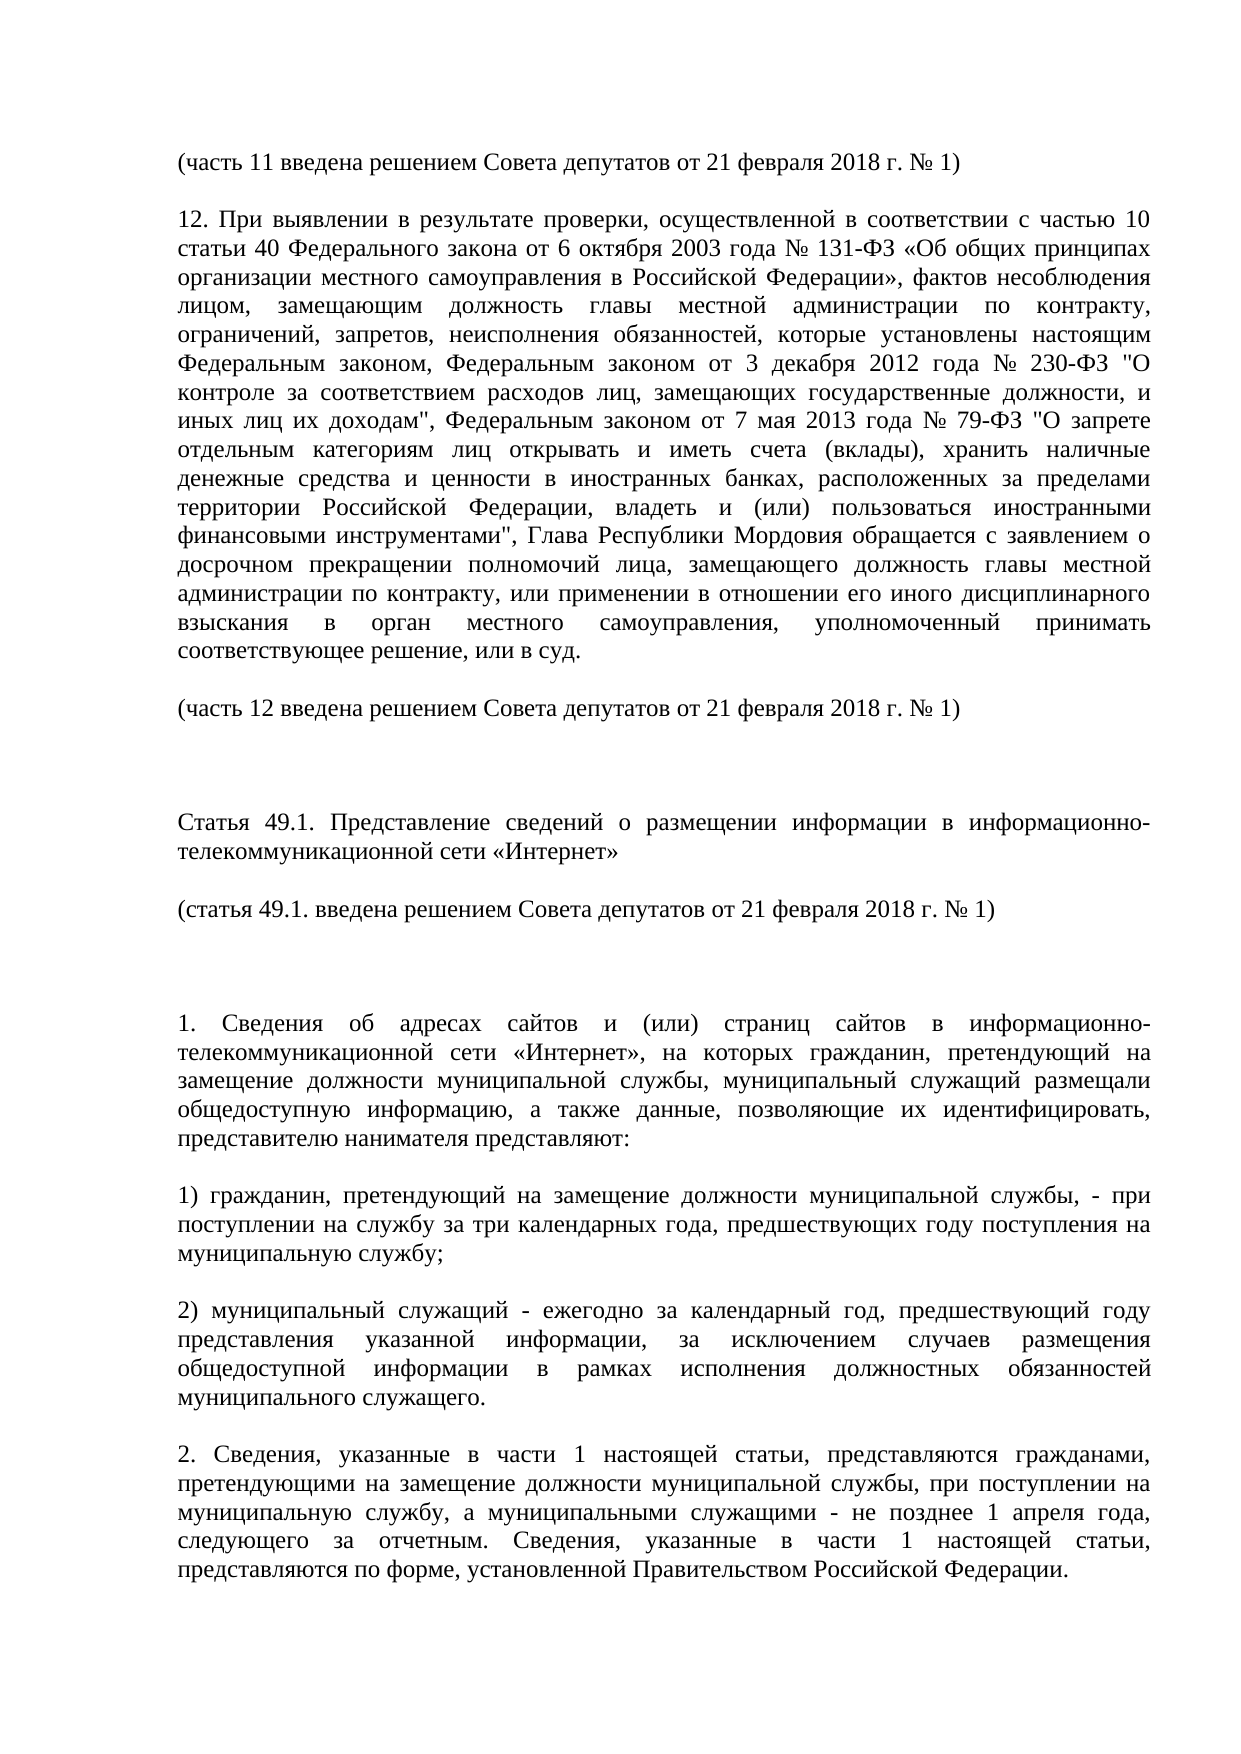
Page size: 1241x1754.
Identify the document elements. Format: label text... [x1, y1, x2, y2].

text 1) гражданин, претендующий на замещение должности муниципальной службы, - при поступлении на службу за три календарных года, предшествующих году поступления на муниципальную службу; [177, 1180, 1152, 1267]
text 2. Сведения, указанные в части 1 настоящей статьи, представляются гражданами, претендующими на замещение должности муниципальной службы, при поступлении на муниципальную службу, а муниципальными служащими - не позднее 1 апреля года, следующего за отчетным. Сведения, указанные в части 1 настоящей статьи, представляются по форме, установленной Правительством Российской Федерации. [177, 1439, 1152, 1583]
text 1. Сведения об адресах сайтов и (или) страниц сайтов в информационно-телекоммуникационной сети «Интернет», на которых гражданин, претендующий на замещение должности муниципальной службы, муниципальный служащий размещали общедоступную информацию, а также данные, позволяющие их идентифицировать, представителю нанимателя представляют: [177, 1008, 1152, 1152]
text 2) муниципальный служащий - ежегодно за календарный год, предшествующий году представления указанной информации, за исключением случаев размещения общедоступной информации в рамках исполнения должностных обязанностей муниципального служащего. [177, 1295, 1152, 1410]
text 12. При выявлении в результате проверки, осуществленной в соответствии с частью 10 статьи 40 Федерального закона от 6 октября 2003 года № 131-ФЗ «Об общих принципах организации местного самоуправления в Российской Федерации», фактов несоблюдения лицом, замещающим должность главы местной администрации по контракту, ограничений, запретов, неисполнения обязанностей, которые установлены настоящим Федеральным законом, Федеральным законом от 3 декабря 2012 года № 230-ФЗ "О контроле за соответствием расходов лиц, замещающих государственные должности, и иных лиц их доходам", Федеральным законом от 7 мая 2013 года № 79-ФЗ "О запрете отдельным категориям лиц открывать и иметь счета (вклады), хранить наличные денежные средства и ценности в иностранных банках, расположенных за пределами территории Российской Федерации, владеть и (или) пользоваться иностранными финансовыми инструментами", Глава Республики Мордовия обращается с заявлением о досрочном прекращении полномочий лица, замещающего должность главы местной администрации по контракту, или применении в отношении его иного дисциплинарного взыскания в орган местного самоуправления, уполномоченный принимать соответствующее решение, или в суд. [177, 204, 1152, 664]
text Статья 49.1. Представление сведений о размещении информации в информационно-телекоммуникационной сети «Интернет» [177, 807, 1152, 865]
text (статья 49.1. введена решением Совета депутатов от 21 февраля 2018 г. № 1) [177, 894, 1152, 922]
text (часть 12 введена решением Совета депутатов от 21 февраля 2018 г. № 1) [177, 693, 1152, 722]
text (часть 11 введена решением Совета депутатов от 21 февраля 2018 г. № 1) [177, 147, 1152, 176]
